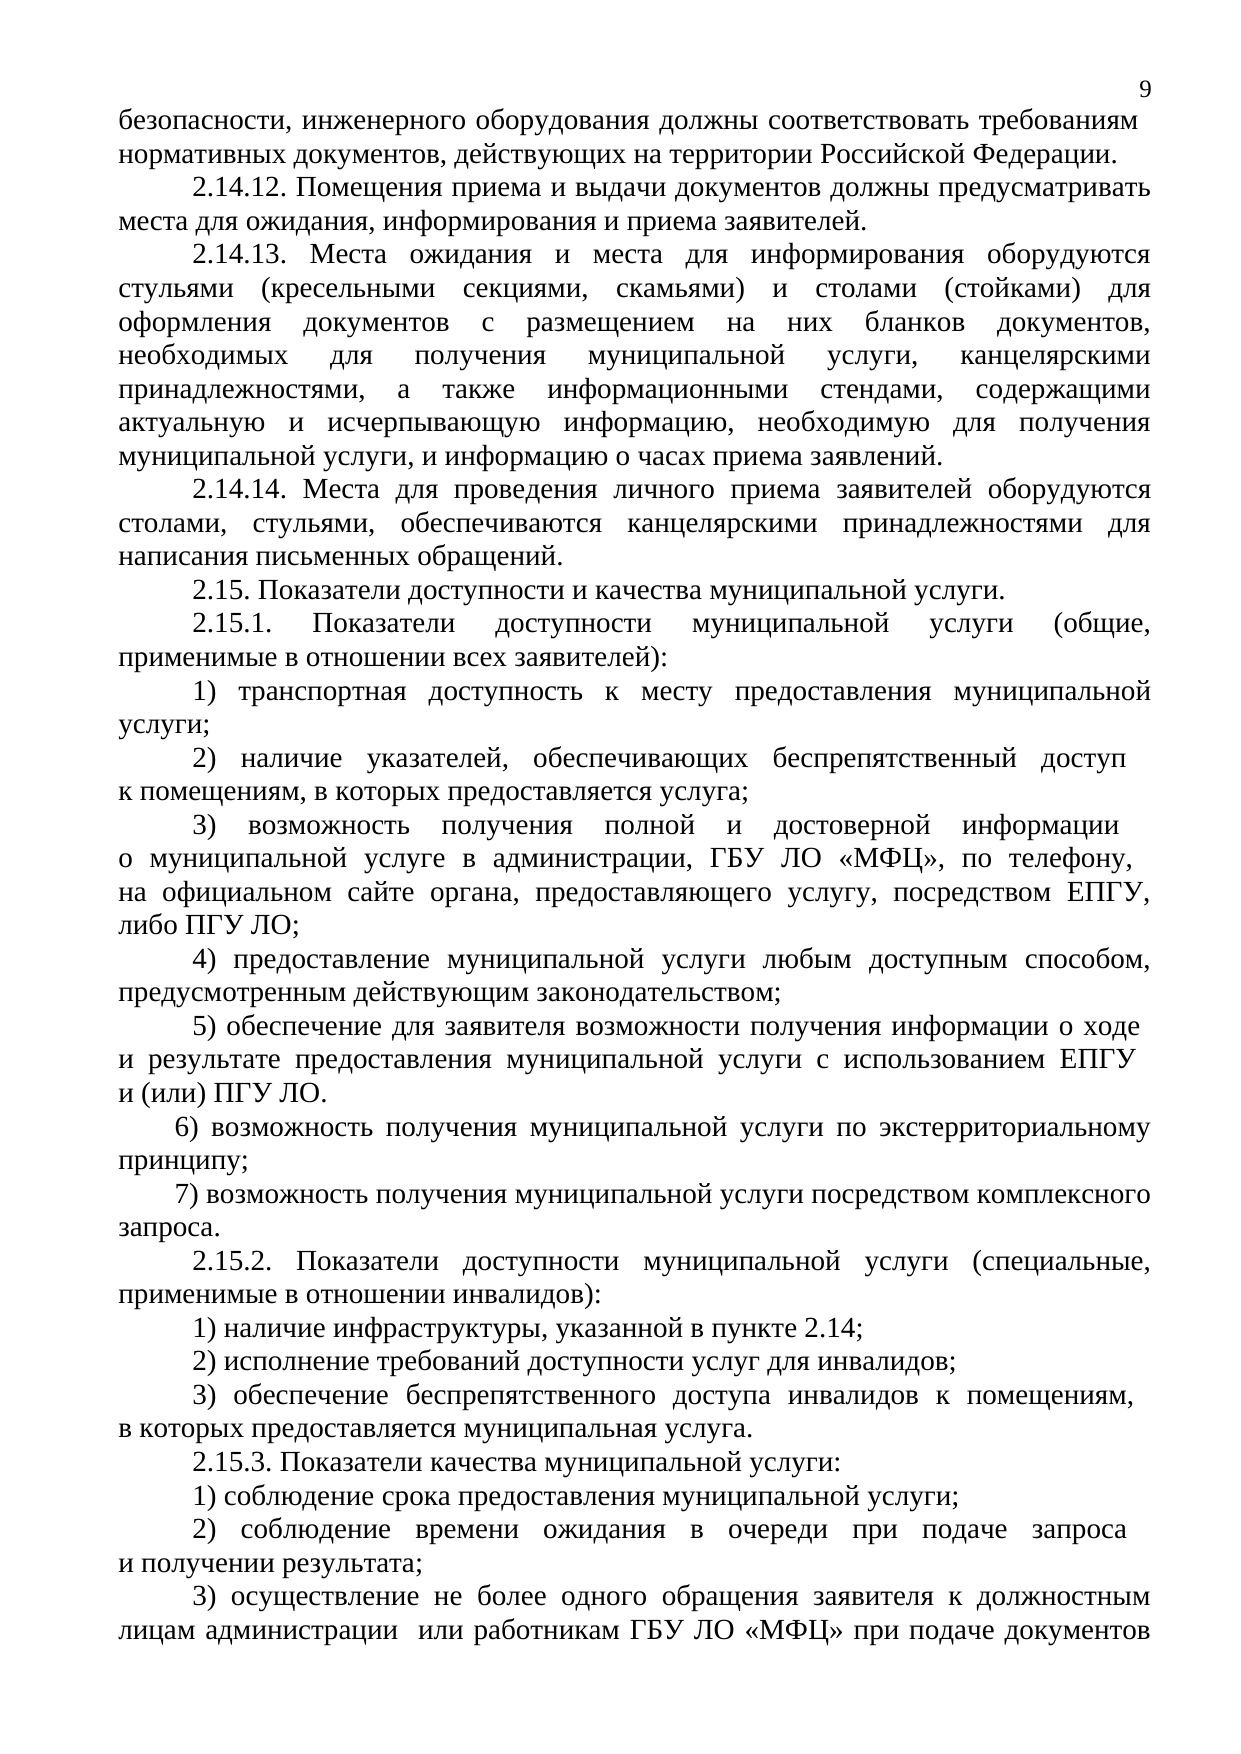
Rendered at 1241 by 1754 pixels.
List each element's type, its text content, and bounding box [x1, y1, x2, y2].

text 2.14.12. Помещения приема и выдачи документов должны предусматривать места для ожидания, информирования и приема заявителей. [118, 169, 1152, 237]
text 2.15.3. Показатели качества муниципальной услуги: [118, 1444, 1152, 1478]
text 2.14.14. Места для проведения личного приема заявителей оборудуются столами, стульями, обеспечиваются канцелярскими принадлежностями для написания письменных обращений. [118, 471, 1152, 572]
text 2.15.2. Показатели доступности муниципальной услуги (специальные, применимые в отношении инвалидов): [118, 1243, 1152, 1310]
text 2.14.13. Места ожидания и места для информирования оборудуются стульями (кресельными секциями, скамьями) и столами (стойками) для оформления документов с размещением на них бланков документов, необходимых для получения муниципальной услуги, канцелярскими принадлежностями, а также информационными стендами, содержащими актуальную и исчерпывающую информацию, необходимую для получения муниципальной услуги, и информацию о часах приема заявлений. [118, 237, 1152, 471]
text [118, 1578, 1152, 1645]
text 2) соблюдение времени ожидания в очереди при подаче запроса и получении результата; [118, 1511, 1152, 1578]
text 1) соблюдение срока предоставления муниципальной услуги; [118, 1478, 1152, 1511]
text 1) транспортная доступность к месту предоставления муниципальной услуги; [118, 673, 1152, 740]
text 2.15.1. Показатели доступности муниципальной услуги (общие, применимые в отношении всех заявителей): [118, 606, 1152, 673]
text 3) обеспечение беспрепятственного доступа инвалидов к помещениям, в которых предоставляется муниципальная услуга. [118, 1377, 1152, 1444]
text 2.15. Показатели доступности и качества муниципальной услуги. [118, 572, 1152, 606]
text 5) обеспечение для заявителя возможности получения информации о ходе и результате предоставления муниципальной услуги с использованием ЕПГУ и (или) ПГУ ЛО. [118, 1008, 1152, 1109]
text 7) возможность получения муниципальной услуги посредством комплексного запроса. [118, 1176, 1152, 1243]
text 3) возможность получения полной и достоверной информации о муниципальной услуге в администрации, ГБУ ЛО «МФЦ», по телефону, на официальном сайте органа, предоставляющего услугу, посредством ЕПГУ, либо ПГУ ЛО; [118, 807, 1152, 941]
text 6) возможность получения муниципальной услуги по экстерриториальному принципу; [118, 1109, 1152, 1176]
text 4) предоставление муниципальной услуги любым доступным способом, предусмотренным действующим законодательством; [118, 941, 1152, 1008]
text 2) наличие указателей, обеспечивающих беспрепятственный доступ к помещениям, в которых предоставляется услуга; [118, 740, 1152, 807]
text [118, 102, 1152, 169]
text 1) наличие инфраструктуры, указанной в пункте 2.14; [118, 1310, 1152, 1343]
text 2) исполнение требований доступности услуг для инвалидов; [118, 1343, 1152, 1377]
